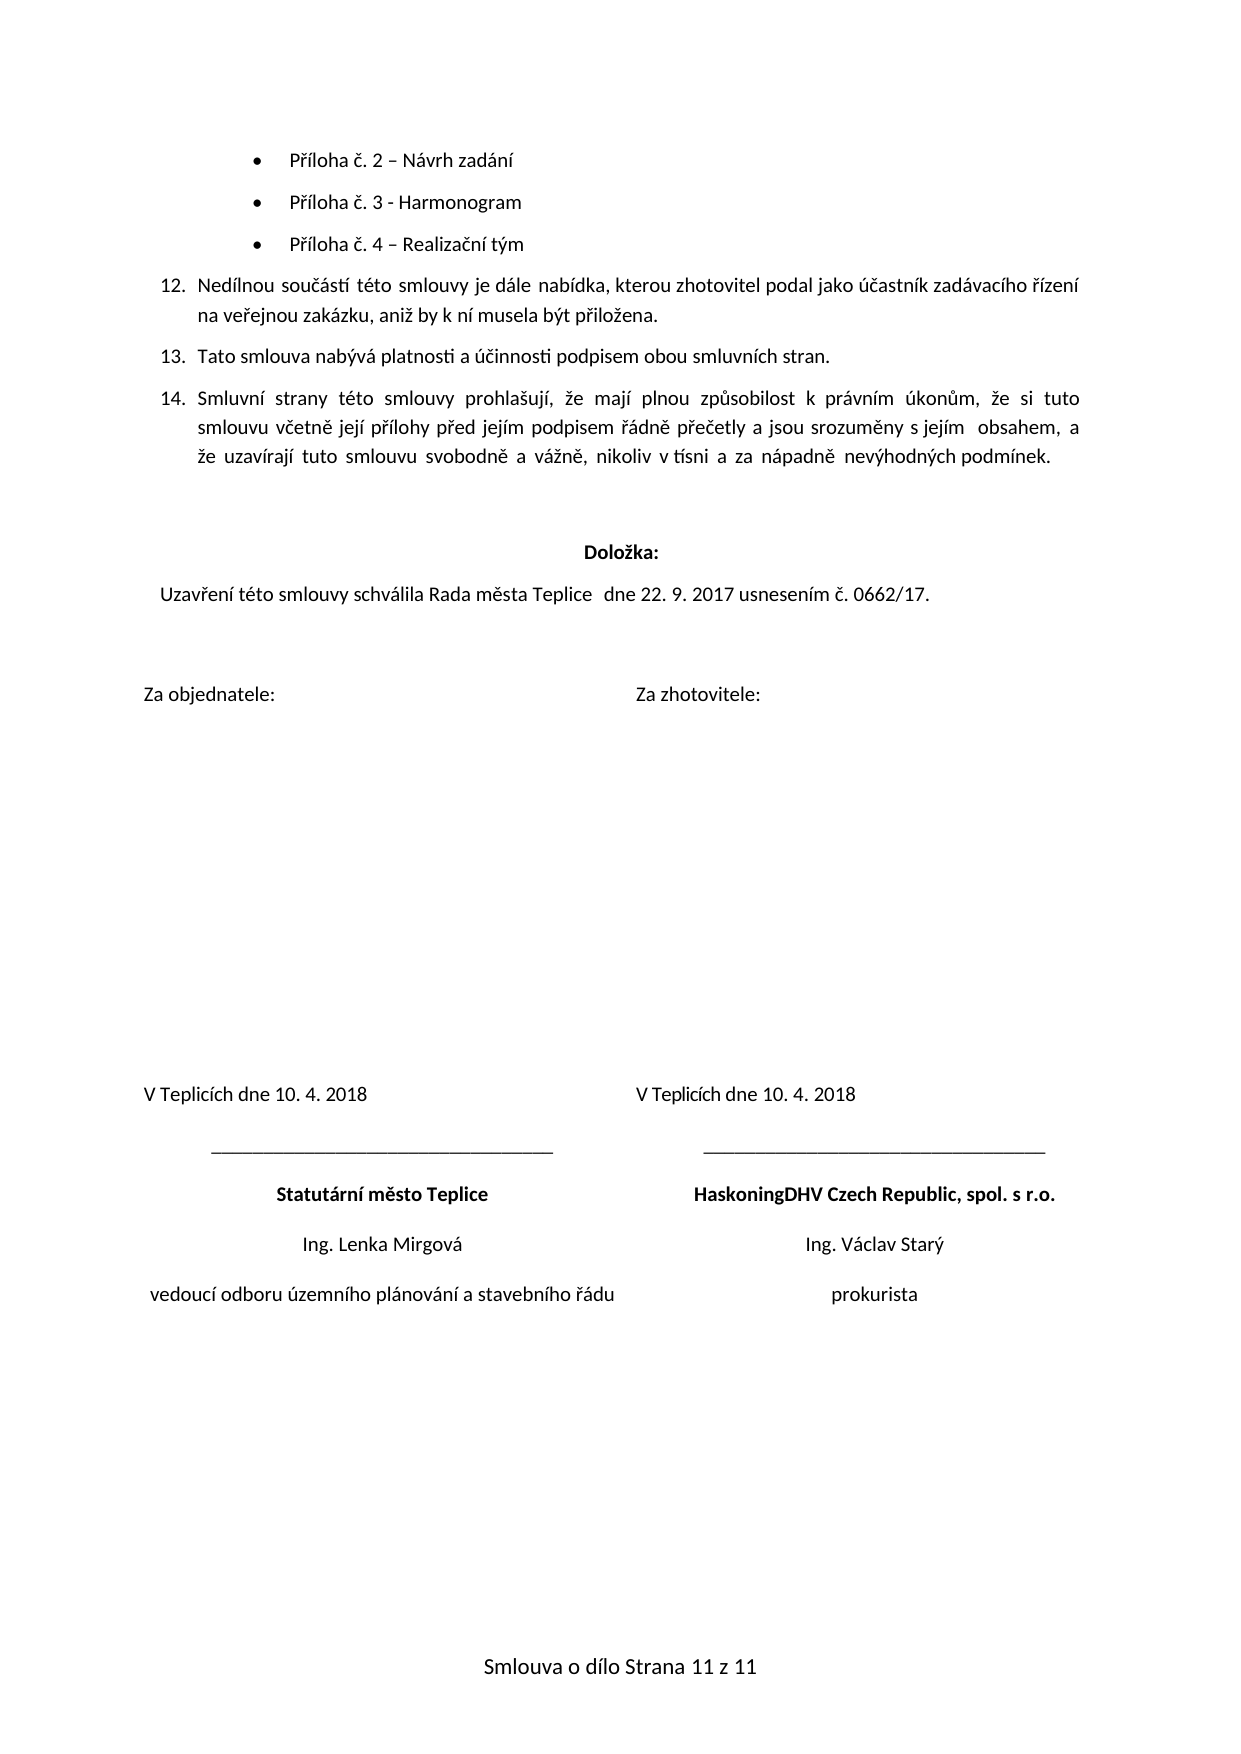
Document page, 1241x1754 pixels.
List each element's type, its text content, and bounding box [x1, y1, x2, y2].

table_header Za objednatele: [136, 681, 628, 1081]
text • Příloha č. 2 – Návrh zadání [252, 148, 1081, 173]
text Uzavření této smlouvy schválila Rada města Teplice dne 22. 9. 2017 usnesením č. 0662/17. [160, 581, 1093, 607]
table_cell V Teplicích dne 10. 4. 2018 [136, 1081, 628, 1131]
table_cell Statutární město Teplice [136, 1181, 628, 1231]
table_cell _________________________________ [629, 1131, 1121, 1181]
table_header Za zhotovitele: [629, 681, 1121, 1081]
text • Příloha č. 3 - Harmonogram [252, 189, 1081, 215]
text 14. Smluvní strany této smlouvy prohlašují, že mají plnou způsobilost k právním úkonům, že si tuto smlouvu včetně její přílohy před jejím podpisem řádně přečetly a jsou srozuměny s jejím obsahem, a že uzavírají tuto smlouvu svobodně a vážně, nikoliv v tísni a za nápadně nevýhodných podmínek. [160, 385, 1081, 469]
subtitle Doložka: [160, 539, 1083, 565]
table_cell _________________________________ [136, 1131, 628, 1181]
text • Příloha č. 4 – Realizační tým [252, 231, 1081, 256]
text 12. Nedílnou součástí této smlouvy je dále nabídka, kterou zhotovitel podal jako účastník zadávacího řízení na veřejnou zakázku, aniž by k ní musela být přiložena. [160, 273, 1080, 327]
table_cell HaskoningDHV Czech Republic, spol. s r.o. [629, 1181, 1121, 1231]
text 13. Tato smlouva nabývá platnosti a účinnosti podpisem obou smluvních stran. [160, 343, 1093, 369]
table_cell Ing. Václav Starý prokurista [629, 1231, 1121, 1331]
table_cell V Teplicích dne 10. 4. 2018 [629, 1081, 1121, 1131]
table_cell Ing. Lenka Mirgová vedoucí odboru územního plánování a stavebního řádu [136, 1231, 628, 1331]
